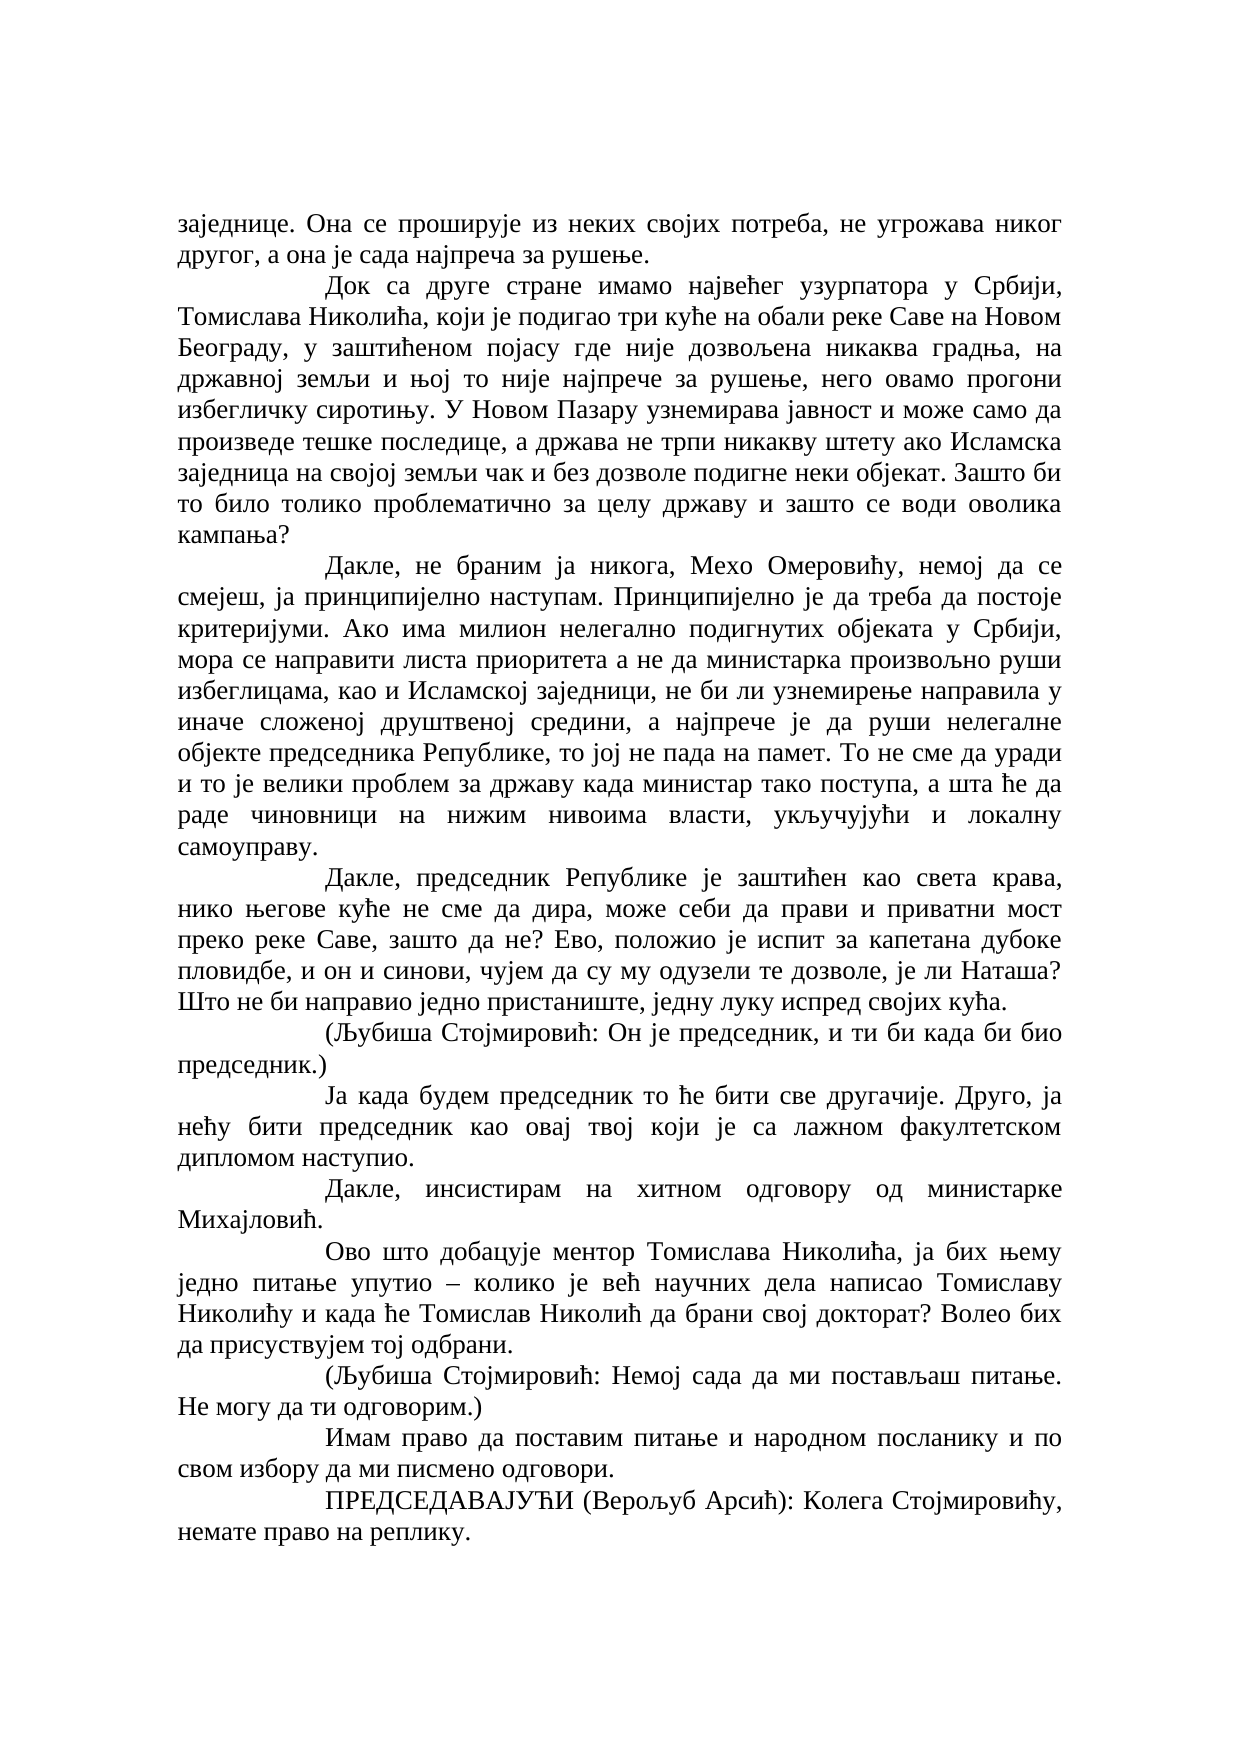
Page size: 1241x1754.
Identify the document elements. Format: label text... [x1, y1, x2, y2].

text Дакле, председник Републике је заштићен као света крава, нико његове куће не сме да дира, може себи да прави и приватни мост преко реке Саве, зашто да не? Ево, положио је испит за капетана дубоке пловидбе, и он и синови, чујем да су му одузели те дозволе, је ли Наташа? Што не би направио једно пристаниште, једну луку испред својих кућа. [177, 861, 1063, 1017]
text Имам право да поставим питање и народном посланику и по свом избору да ми писмено одговори. [177, 1421, 1063, 1484]
text Ја када будем председник то ће бити све другачије. Друго, ја нећу бити председник као овај твој који је са лажном факултетском дипломом наступио. [177, 1079, 1063, 1172]
text Док са друге стране имамо највећег узурпатора у Србији, Томислава Николића, који је подигао три куће на обали реке Саве на Новом Београду, у заштићеном појасу где није дозвољена никаква градња, на државној земљи и њој то није најпрече за рушење, него овамо прогони избегличку сиротињу. У Новом Пазару узнемирава јавност и може само да произведе тешке последице, а држава не трпи никакву штету ако Исламска заједница на својој земљи чак и без дозволе подигне неки објекат. Зашто би то било толико проблематично за целу државу и зашто се води оволика кампања? [177, 269, 1063, 549]
text Дакле, не браним ја никога, Мехо Омеровићу, немој да се смејеш, ја принципијелно наступам. Принципијелно је да треба да постоје критеријуми. Ако има милион нелегално подигнутих објеката у Србији, мора се направити листа приоритета а не да министарка произвољно руши избеглицама, као и Исламској заједници, не би ли узнемирење направила у иначе сложеној друштвеној средини, а најпрече је да руши нелегалне објекте председника Републике, то јој не пада на памет. То не сме да уради и то је велики проблем за државу када министар тако поступа, а шта ће да раде чиновници на нижим нивоима власти, укључујући и локалну самоуправу. [177, 549, 1063, 861]
text ПРЕДСЕДАВАЈУЋИ (Верољуб Арсић): Колега Стојмировићу, немате право на реплику. [177, 1484, 1063, 1546]
text (Љубиша Стојмировић: Он је председник, и ти би када би био председник.) [177, 1017, 1063, 1079]
text Дакле, инсистирам на хитном одговору од министарке Михајловић. [177, 1172, 1063, 1234]
text (Љубиша Стојмировић: Немој сада да ми постављаш питање. Не могу да ти одговорим.) [177, 1359, 1063, 1421]
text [177, 207, 1063, 269]
text Ово што добацује ментор Томислава Николића, ја бих њему једно питање упутио – колико је већ научних дела написао Томиславу Николићу и када ће Томислав Николић да брани свој докторат? Волео бих да присуствујем тој одбрани. [177, 1234, 1063, 1359]
